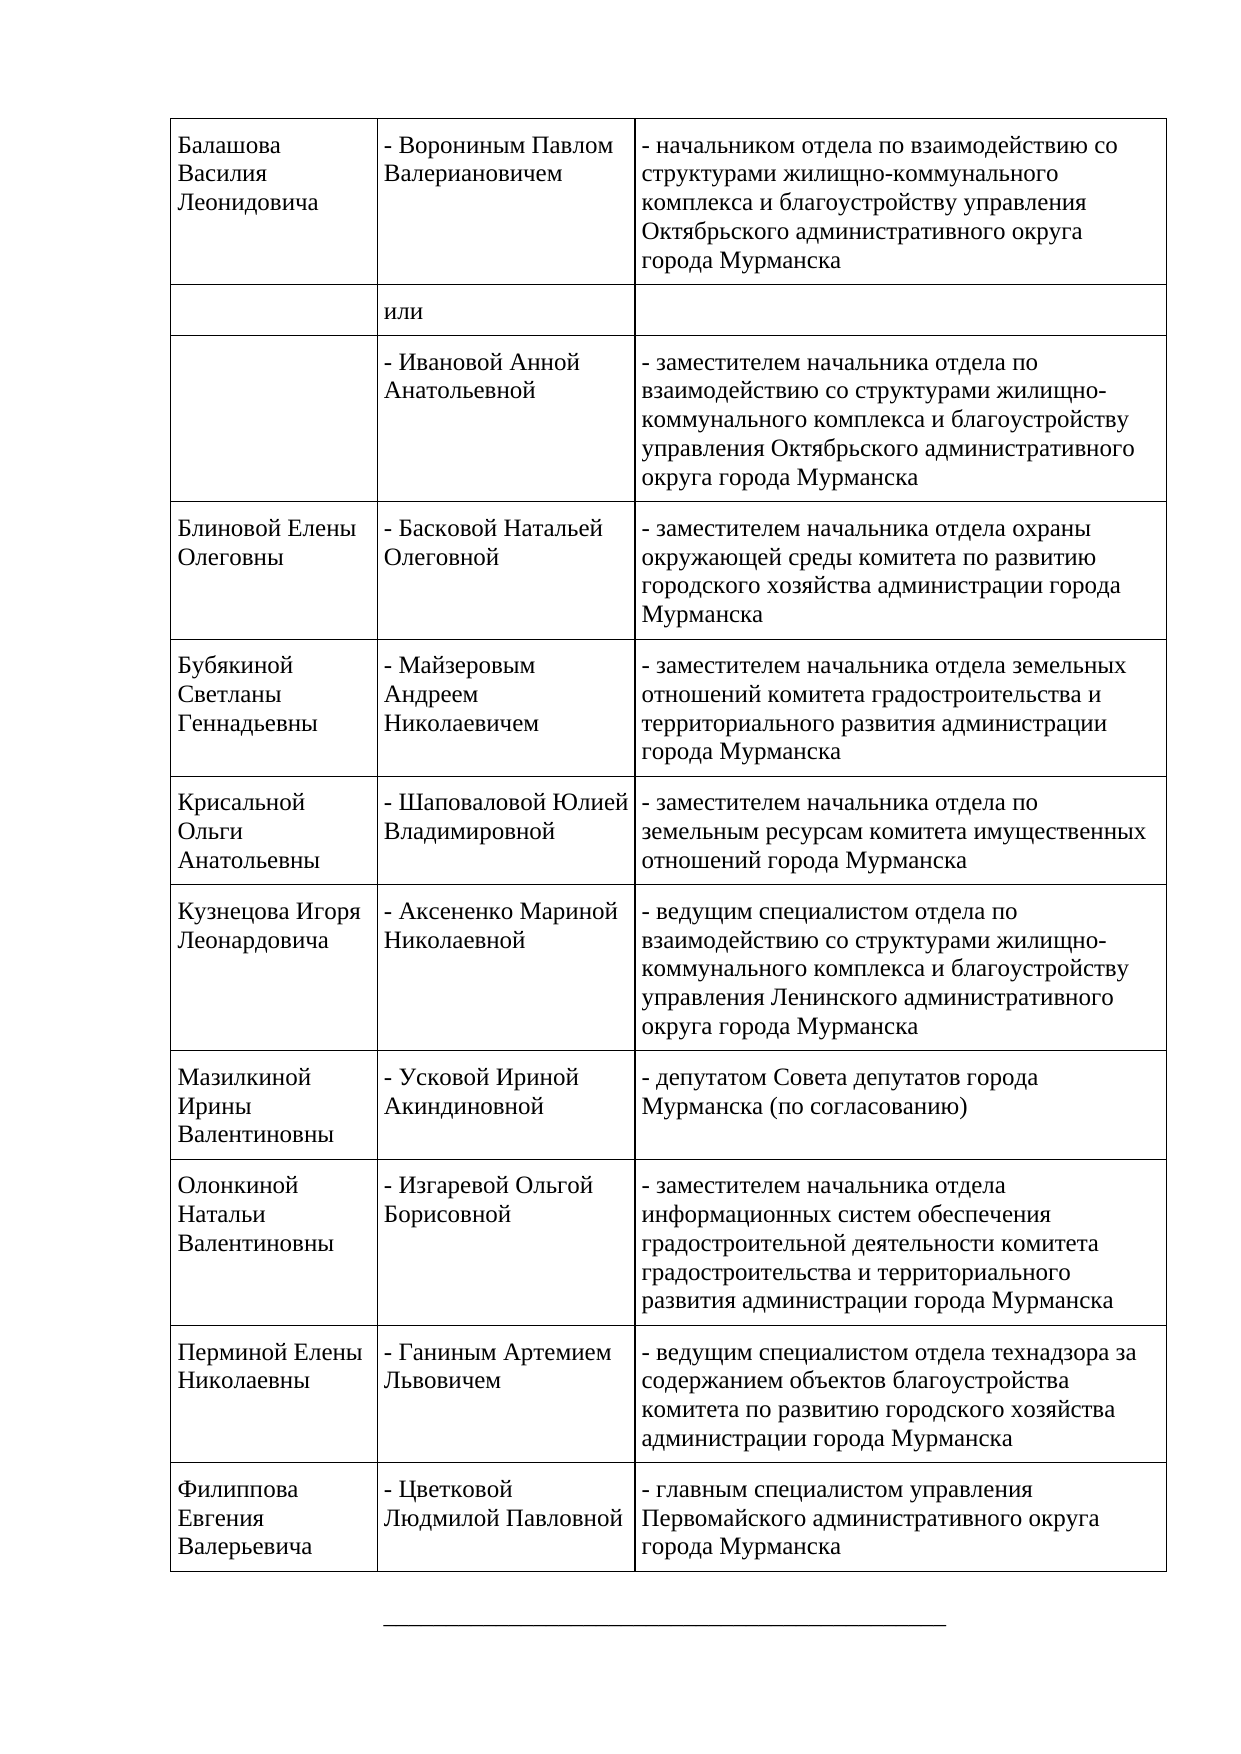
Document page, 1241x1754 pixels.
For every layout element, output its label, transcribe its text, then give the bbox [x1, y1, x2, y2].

table_cell - заместителем начальника отдела охраны окружающей среды комитета по развитию городского хозяйства администрации города Мурманска [636, 502, 1166, 638]
table_cell [171, 336, 377, 501]
table_cell - Ивановой Анной Анатольевной [378, 336, 634, 501]
table_cell - заместителем начальника отдела информационных систем обеспечения градостроительной деятельности комитета градостроительства и территориального развития администрации города Мурманска [636, 1160, 1166, 1325]
table_cell или [378, 285, 634, 335]
table_cell Олонкиной Натальи Валентиновны [171, 1160, 377, 1325]
table_cell - главным специалистом управления Первомайского административного округа города Мурманска [636, 1463, 1166, 1571]
table_cell - Изгаревой Ольгой Борисовной [378, 1160, 634, 1325]
table_cell - ведущим специалистом отдела по взаимодействию со структурами жилищно-коммунального комплекса и благоустройству управления Ленинского административного округа города Мурманска [636, 885, 1166, 1050]
table_cell - Шаповаловой Юлией Владимировной [378, 777, 634, 884]
table_cell - заместителем начальника отдела земельных отношений комитета градостроительства и территориального развития администрации города Мурманска [636, 640, 1166, 776]
table_cell [636, 285, 1166, 335]
table_cell - Басковой Натальей Олеговной [378, 502, 634, 638]
table_cell Мазилкиной Ирины Валентиновны [171, 1051, 377, 1159]
table_cell - заместителем начальника отдела по земельным ресурсам комитета имущественных отношений города Мурманска [636, 777, 1166, 884]
table_cell - депутатом Совета депутатов города Мурманска (по согласованию) [636, 1051, 1166, 1159]
table_header - Ворониным Павлом Валериановичем [378, 119, 634, 284]
table_cell - Аксененко Мариной Николаевной [378, 885, 634, 1050]
table_cell [171, 285, 377, 335]
table_header - начальником отдела по взаимодействию со структурами жилищно-коммунального комплекса и благоустройству управления Октябрьского административного округа города Мурманска [636, 119, 1166, 284]
table_cell Кузнецова Игоря Леонардовича [171, 885, 377, 1050]
table_cell Перминой Елены Николаевны [171, 1326, 377, 1462]
table_cell - Майзеровым Андреем Николаевичем [378, 640, 634, 776]
table_cell Блиновой Елены Олеговны [171, 502, 377, 638]
text _____________________________________________ [177, 1601, 1152, 1629]
table_cell Филиппова Евгения Валерьевича [171, 1463, 377, 1571]
table_cell Бубякиной Светланы Геннадьевны [171, 640, 377, 776]
table_cell - ведущим специалистом отдела технадзора за содержанием объектов благоустройства комитета по развитию городского хозяйства администрации города Мурманска [636, 1326, 1166, 1462]
table_cell - заместителем начальника отдела по взаимодействию со структурами жилищно-коммунального комплекса и благоустройству управления Октябрьского административного округа города Мурманска [636, 336, 1166, 501]
table_cell - Усковой Ириной Акиндиновной [378, 1051, 634, 1159]
table_cell - Ганиным Артемием Львовичем [378, 1326, 634, 1462]
table_header Балашова Василия Леонидовича [171, 119, 377, 284]
table_cell Крисальной Ольги Анатольевны [171, 777, 377, 884]
table_cell - Цветковой Людмилой Павловной [378, 1463, 634, 1571]
